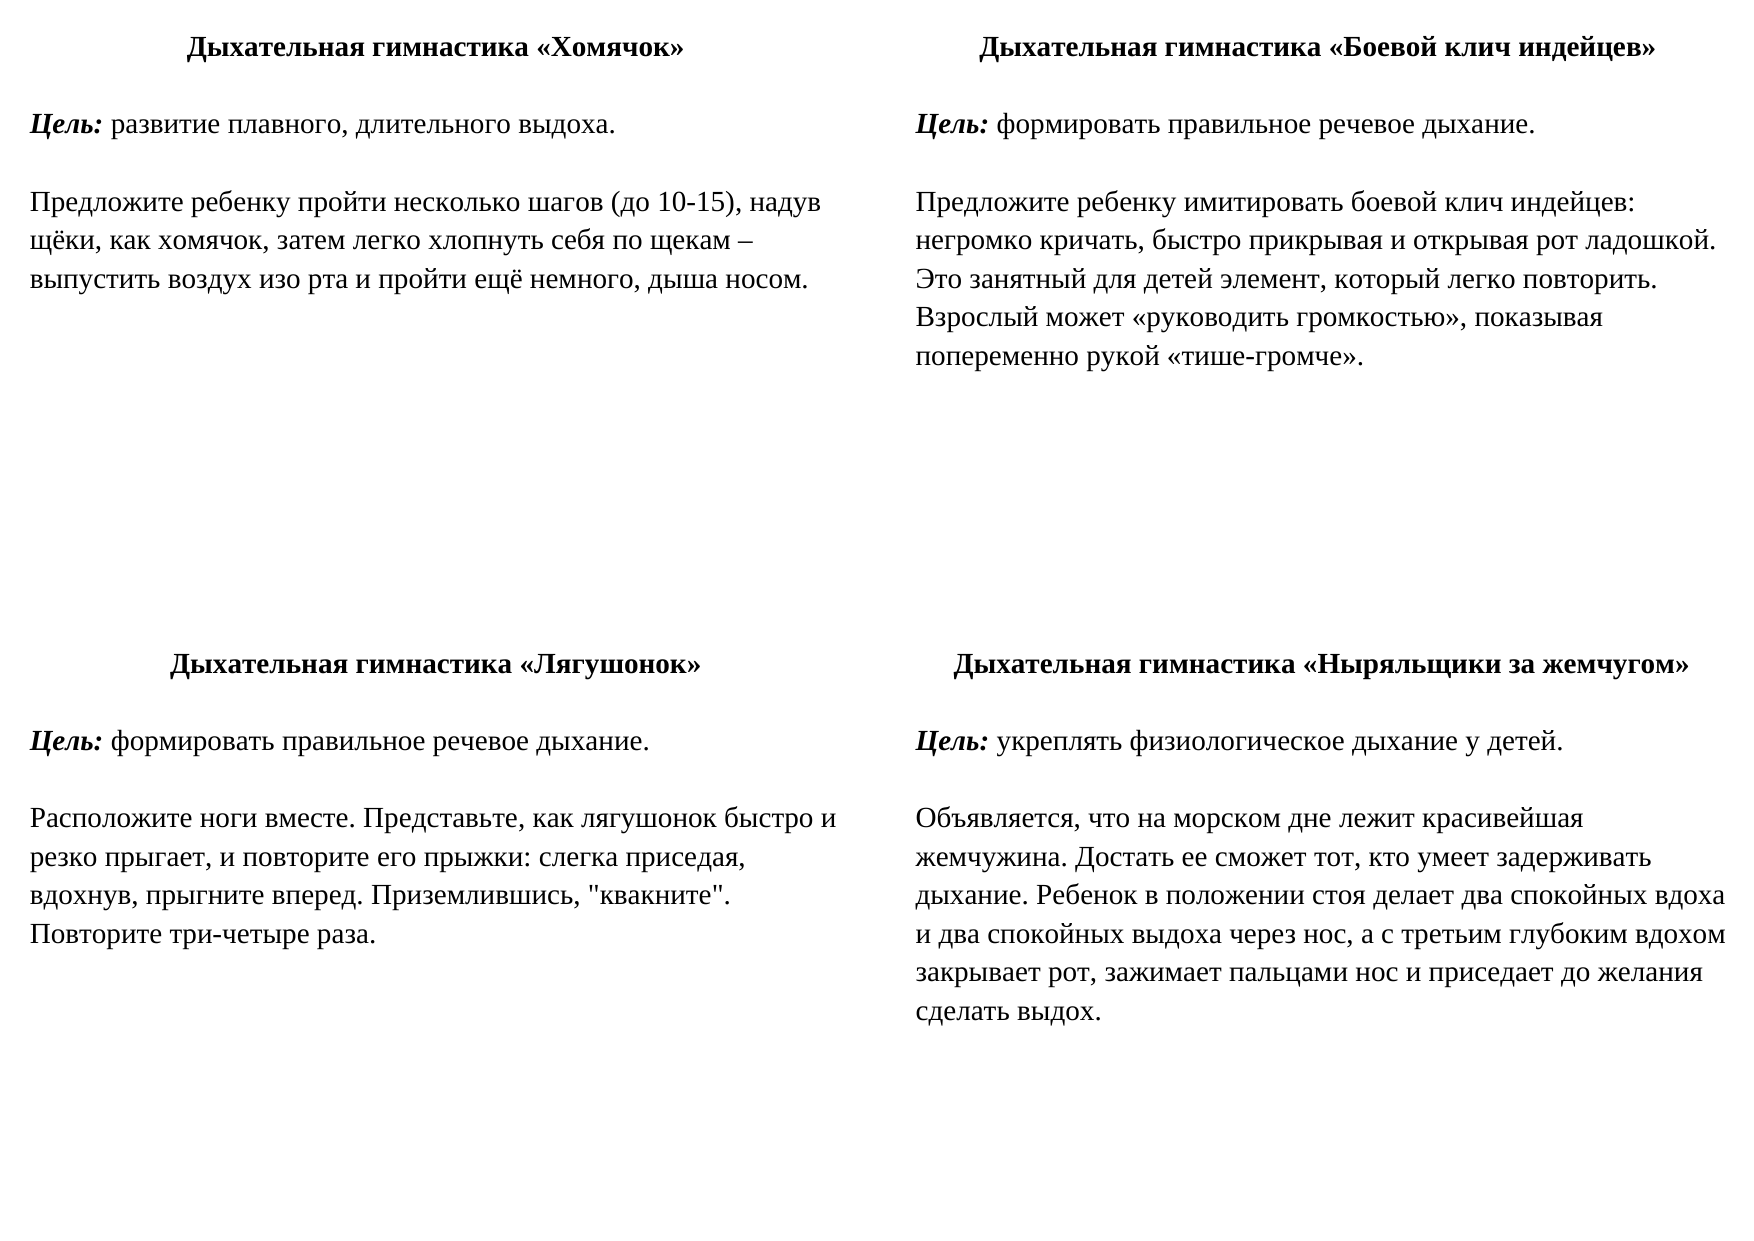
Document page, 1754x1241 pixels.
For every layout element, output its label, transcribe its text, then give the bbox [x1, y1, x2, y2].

text Дыхательная гимнастика «Боевой клич индейцев» [915, 29, 1728, 63]
text Расположите ноги вместе. Представьте, как лягушонок быстро и резко прыгает, и повторите его прыжки: слегка приседая, вдохнув, прыгните вперед. Приземлившись, "квакните". Повторите три-четыре раза. [29, 800, 842, 949]
text Цель: укреплять физиологическое дыхание у детей. [915, 723, 1728, 757]
text Предложите ребенку пройти несколько шагов (до 10-15), надув щёки, как хомячок, затем легко хлопнуть себя по щекам – выпустить воздух изо рта и пройти ещё немного, дыша носом. [29, 184, 842, 294]
text Дыхательная гимнастика «Хомячок» [29, 29, 842, 63]
text Цель: формировать правильное речевое дыхание. [915, 107, 1728, 140]
text Предложите ребенку имитировать боевой клич индейцев: негромко кричать, быстро прикрывая и открывая рот ладошкой. Это занятный для детей элемент, который легко повторить. Взрослый может «руководить громкостью», показывая попеременно рукой «тише-громче». [915, 184, 1728, 371]
text Цель: развитие плавного, длительного выдоха. [29, 107, 842, 140]
text Дыхательная гимнастика «Лягушонок» [29, 646, 842, 680]
text Цель: формировать правильное речевое дыхание. [29, 723, 842, 757]
text Объявляется, что на морском дне лежит красивейшая жемчужина. Достать ее сможет тот, кто умеет задерживать дыхание. Ребенок в положении стоя делает два спокойных вдоха и два спокойных выдоха через нос, а с третьим глубоким вдохом закрывает рот, зажимает пальцами нос и приседает до желания сделать выдох. [915, 800, 1728, 1027]
text Дыхательная гимнастика «Ныряльщики за жемчугом» [915, 646, 1728, 680]
